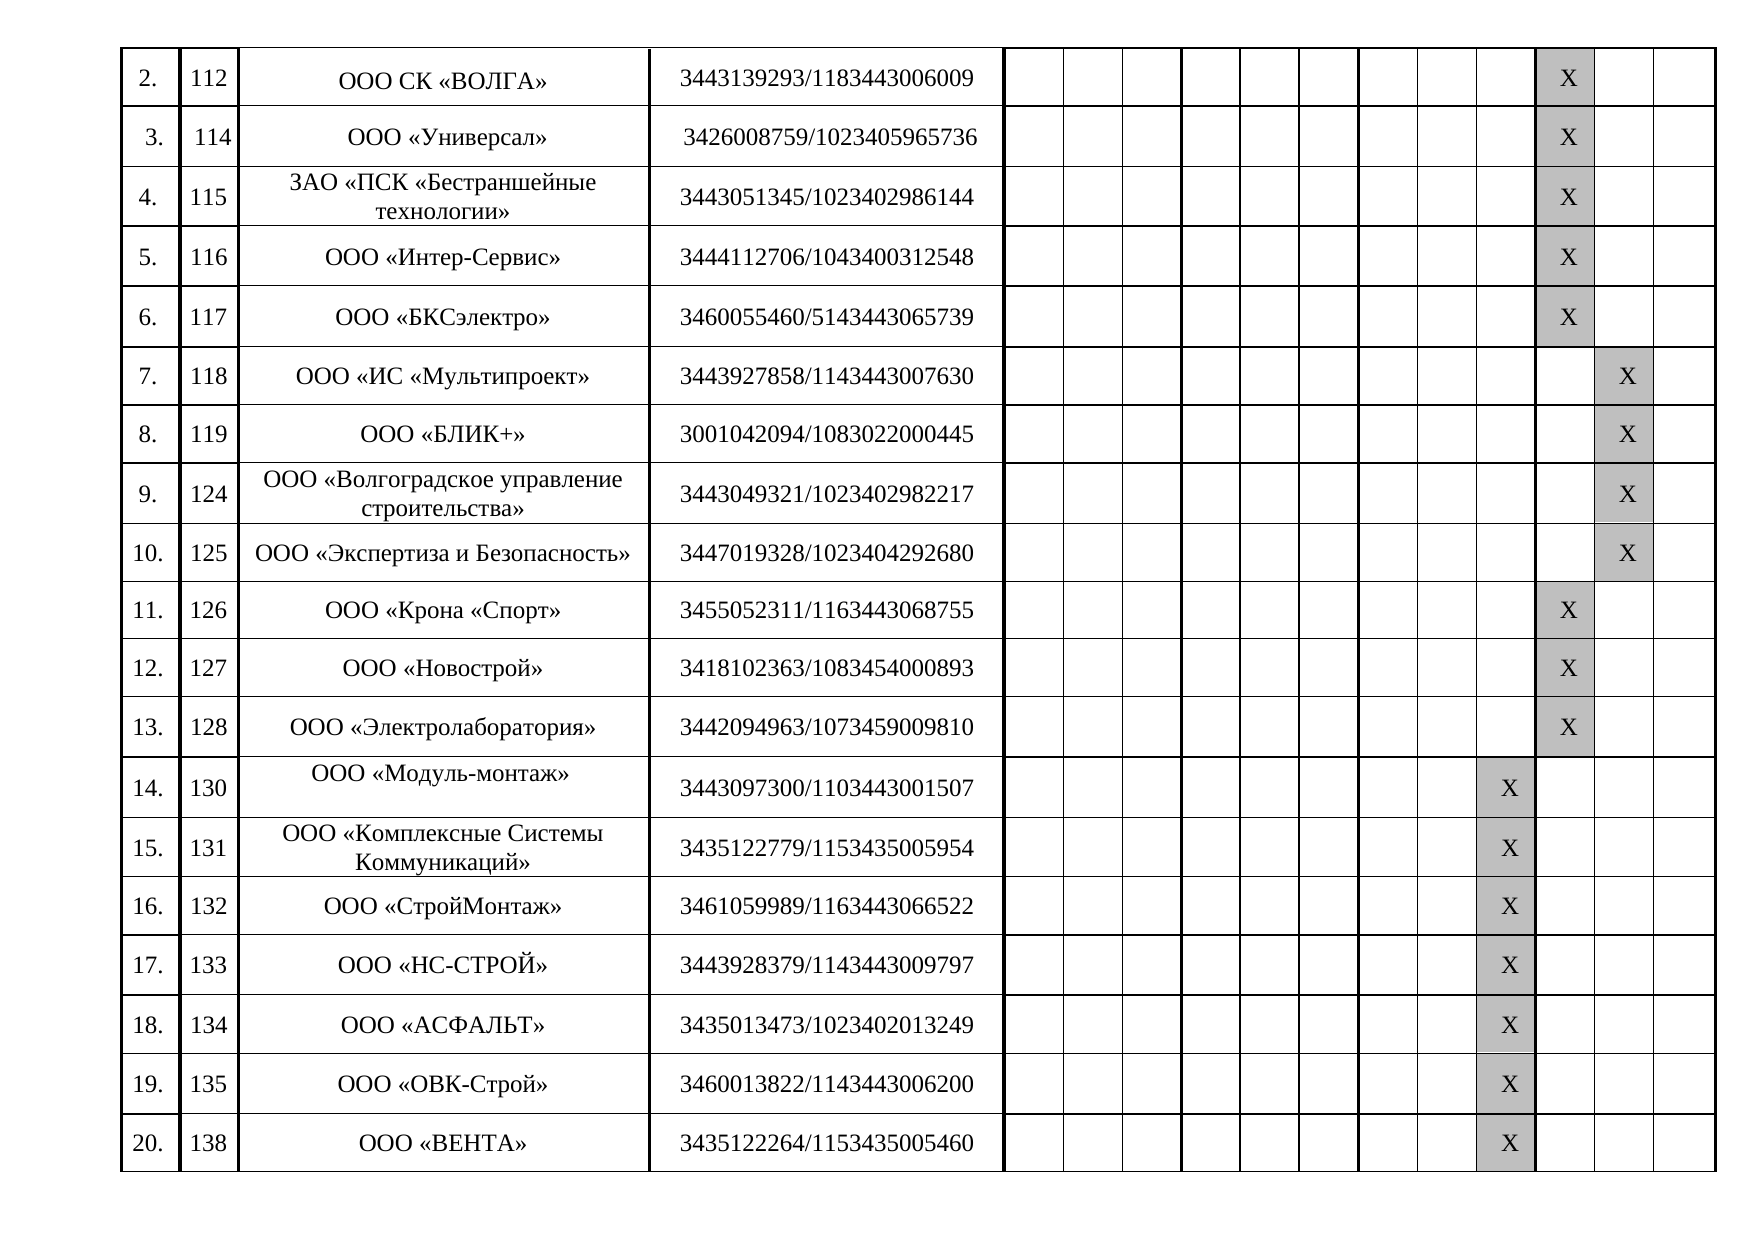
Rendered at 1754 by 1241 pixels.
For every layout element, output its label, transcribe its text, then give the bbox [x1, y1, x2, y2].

table_cell [1654, 1115, 1714, 1171]
table_cell [1360, 348, 1417, 404]
table_cell [1183, 1115, 1239, 1171]
table_cell 3443051345/1023402986144 [651, 167, 1002, 225]
table_cell Х [1477, 936, 1534, 994]
table_cell Х [1537, 639, 1594, 696]
table_cell 130 [182, 758, 237, 817]
table_cell [1123, 1115, 1180, 1171]
table_cell [1300, 524, 1357, 581]
table_cell [1595, 697, 1653, 756]
table_cell [1360, 818, 1417, 876]
table_cell [1006, 49, 1063, 105]
table_cell [1064, 1115, 1122, 1171]
table_cell [1300, 227, 1357, 285]
table_cell 3. [123, 107, 178, 166]
table_cell [1654, 49, 1714, 105]
table_cell 7. [123, 348, 178, 404]
table_cell [1300, 758, 1357, 817]
table_cell [1123, 996, 1180, 1052]
table_cell 4. [123, 167, 178, 225]
table_cell Х [1537, 227, 1594, 285]
table_cell [1360, 639, 1417, 696]
table_cell 17. [123, 936, 178, 994]
table_cell [1418, 996, 1476, 1052]
table_cell [1183, 406, 1239, 462]
table_cell 3418102363/1083454000893 [651, 639, 1002, 696]
table_cell [1183, 936, 1239, 994]
table_cell 114 [182, 107, 237, 166]
table_cell [1241, 582, 1298, 638]
table_cell 135 [182, 1054, 237, 1113]
table_cell [1654, 996, 1714, 1052]
table_cell [1183, 1054, 1239, 1113]
table_cell [1300, 877, 1357, 934]
table_cell [1418, 406, 1476, 462]
table_cell Х [1595, 524, 1653, 581]
table_cell [1360, 464, 1417, 522]
table_cell Х [1537, 167, 1594, 225]
table_cell [1006, 464, 1063, 522]
table_cell [1418, 758, 1476, 817]
table_cell 2. [123, 49, 178, 105]
table_cell 3443049321/1023402982217 [651, 463, 1002, 522]
table_cell [1654, 167, 1714, 225]
table_cell [1595, 639, 1653, 696]
table_cell 119 [182, 406, 237, 462]
table_cell 3443139293/1183443006009 [651, 48, 1002, 105]
table_cell [1123, 524, 1180, 581]
table_cell 3435122779/1153435005954 [651, 818, 1002, 876]
table_cell [1360, 877, 1417, 934]
table_cell [1006, 818, 1063, 876]
table_cell [1418, 227, 1476, 285]
table_cell 3460055460/5143443065739 [651, 286, 1002, 346]
table_cell [1183, 524, 1239, 581]
table_cell ООО «Интер-Сервис» [240, 226, 648, 285]
table_cell 3443097300/1103443001507 [651, 757, 1002, 817]
table_cell [1300, 639, 1357, 696]
table_cell 134 [182, 995, 237, 1052]
table_cell ООО «Комплексные Системы Коммуникаций» [240, 818, 648, 876]
table_cell ООО «Универсал» [240, 106, 648, 166]
table_cell [1241, 996, 1298, 1052]
table_cell [1418, 348, 1476, 404]
table_cell [1300, 1054, 1357, 1113]
table_cell [1123, 107, 1180, 166]
table_cell ООО «СтройМонтаж» [240, 877, 648, 934]
table_cell [1006, 996, 1063, 1052]
table_cell [1006, 1054, 1063, 1113]
table_cell [1006, 582, 1063, 638]
table_cell [1241, 107, 1298, 166]
table_cell [1654, 406, 1714, 462]
table_cell [1537, 936, 1594, 994]
table_cell [1006, 758, 1063, 817]
table_cell [1418, 167, 1476, 225]
table_cell Х [1537, 287, 1594, 346]
table_cell [1360, 107, 1417, 166]
table_cell [1654, 639, 1714, 696]
table_cell [1300, 697, 1357, 756]
table_cell [1537, 758, 1594, 817]
table_cell [1654, 1054, 1714, 1113]
table_cell [1477, 524, 1534, 581]
table_cell 11. [123, 582, 178, 638]
table_cell [1477, 107, 1534, 166]
table_cell Х [1595, 464, 1653, 522]
table_cell [1241, 1115, 1298, 1171]
table_cell [1595, 1054, 1653, 1113]
table_cell [1537, 877, 1594, 934]
table_cell [1064, 227, 1122, 285]
table_cell 3444112706/1043400312548 [651, 226, 1002, 285]
table_cell [1300, 107, 1357, 166]
table_cell [1183, 348, 1239, 404]
table_cell [1006, 107, 1063, 166]
table_cell [1123, 582, 1180, 638]
table_cell [1241, 49, 1298, 105]
table_cell 3460013822/1143443006200 [651, 1054, 1002, 1113]
table_cell [1300, 464, 1357, 522]
table_cell [1418, 697, 1476, 756]
table_cell [1183, 758, 1239, 817]
table_cell Х [1537, 697, 1594, 756]
table_cell [1595, 936, 1653, 994]
table_cell 117 [182, 287, 237, 346]
table_cell [1241, 697, 1298, 756]
table_cell [1006, 227, 1063, 285]
table_cell ООО «Волгоградское управление строительства» [240, 463, 648, 522]
table_cell [1477, 167, 1534, 225]
table_cell 16. [123, 877, 178, 934]
table_cell [1418, 582, 1476, 638]
table_cell 115 [182, 167, 237, 225]
table_cell Х [1477, 877, 1534, 934]
table_cell 9. [123, 464, 178, 522]
table_cell ООО «БЛИК+» [240, 405, 648, 462]
table_cell [1123, 758, 1180, 817]
table_cell 20. [123, 1115, 178, 1171]
table_cell Х [1477, 818, 1534, 876]
table_cell [1183, 287, 1239, 346]
table_cell 138 [182, 1114, 237, 1171]
table_cell [1360, 582, 1417, 638]
table_cell [1064, 1054, 1122, 1113]
table_cell Х [1537, 107, 1594, 166]
table_cell [1064, 406, 1122, 462]
table_cell 3435122264/1153435005460 [651, 1114, 1002, 1171]
table_cell [1183, 464, 1239, 522]
table_cell 10. [123, 524, 178, 581]
table_cell [1123, 936, 1180, 994]
table_cell [1360, 167, 1417, 225]
table_cell [1537, 464, 1594, 522]
table_cell [1300, 287, 1357, 346]
table_cell [1418, 49, 1476, 105]
table_cell ООО «Электролаборатория» [240, 697, 648, 756]
table_cell [1300, 936, 1357, 994]
table_cell [1360, 524, 1417, 581]
table_cell Х [1477, 1115, 1534, 1171]
table_cell [1064, 524, 1122, 581]
table_cell [1300, 348, 1357, 404]
table_cell 3443928379/1143443009797 [651, 935, 1002, 994]
table_cell [1360, 406, 1417, 462]
table_cell [1418, 1054, 1476, 1113]
table_cell [1123, 697, 1180, 756]
table_cell [1006, 348, 1063, 404]
table_cell 8. [123, 406, 178, 462]
table_cell ООО «ВЕНТА» [240, 1114, 648, 1171]
table_cell [1241, 227, 1298, 285]
table_cell [1595, 818, 1653, 876]
table_cell [1595, 996, 1653, 1052]
table_cell [1654, 877, 1714, 934]
table_cell [1123, 1054, 1180, 1113]
table_cell Х [1537, 49, 1594, 105]
table_cell [1595, 107, 1653, 166]
table_cell [1123, 227, 1180, 285]
table_cell 3455052311/1163443068755 [651, 582, 1002, 638]
table_cell ООО «НС-СТРОЙ» [240, 935, 648, 994]
table_cell [1654, 227, 1714, 285]
table_cell [1654, 287, 1714, 346]
table_cell Х [1477, 758, 1534, 817]
table_cell [1595, 167, 1653, 225]
table_cell [1241, 464, 1298, 522]
table_cell ООО СК «ВОЛГА» [240, 48, 649, 105]
table_cell [1241, 406, 1298, 462]
table_cell 128 [182, 697, 237, 756]
table_cell [1123, 464, 1180, 522]
table_cell 126 [182, 582, 237, 638]
table_cell [1006, 697, 1063, 756]
table_cell [1064, 287, 1122, 346]
table_cell [1064, 936, 1122, 994]
table_cell [1241, 524, 1298, 581]
table_cell [1360, 697, 1417, 756]
table_cell 3461059989/1163443066522 [651, 877, 1002, 934]
table_cell ЗАО «ПСК «Бестраншейные технологии» [240, 167, 648, 225]
table_cell 3426008759/1023405965736 [651, 106, 1002, 166]
table_cell [1241, 287, 1298, 346]
table_cell [1006, 1115, 1063, 1171]
table_cell [1418, 818, 1476, 876]
table_cell [1123, 406, 1180, 462]
table_cell [1064, 877, 1122, 934]
table_cell [1006, 877, 1063, 934]
table_cell [1654, 758, 1714, 817]
table_cell [1064, 818, 1122, 876]
table_cell [1654, 936, 1714, 994]
table_cell [1654, 348, 1714, 404]
table_cell [1006, 936, 1063, 994]
table_cell Х [1477, 1054, 1534, 1113]
table_cell [1360, 49, 1417, 105]
table_cell [1477, 639, 1534, 696]
table_cell ООО «БКСэлектро» [240, 286, 648, 346]
table_cell [1360, 996, 1417, 1052]
table_cell Х [1537, 582, 1594, 638]
table_cell 133 [182, 935, 237, 994]
table_cell [1654, 107, 1714, 166]
table_cell [1064, 582, 1122, 638]
table_cell [1654, 818, 1714, 876]
table_cell [1595, 227, 1653, 285]
table_cell [1595, 758, 1653, 817]
table_cell [1064, 348, 1122, 404]
table_cell ООО «Экспертиза и Безопасность» [240, 524, 648, 581]
table_cell [1241, 348, 1298, 404]
table_cell [1477, 582, 1534, 638]
table_cell [1241, 818, 1298, 876]
table_cell [1064, 464, 1122, 522]
table_cell [1418, 639, 1476, 696]
table_cell [1123, 877, 1180, 934]
table_cell [1183, 227, 1239, 285]
table_cell [1654, 582, 1714, 638]
table_cell ООО «Новострой» [240, 639, 648, 696]
table_cell 18. [123, 996, 178, 1052]
table_cell [1064, 639, 1122, 696]
table_cell [1300, 582, 1357, 638]
table_cell 5. [123, 227, 178, 285]
table_cell ООО «АСФАЛЬТ» [240, 995, 648, 1052]
table_cell [1006, 167, 1063, 225]
table_cell [1477, 287, 1534, 346]
table_cell 19. [123, 1054, 178, 1113]
table_cell 15. [123, 818, 178, 876]
table_cell [1360, 936, 1417, 994]
table_cell 3442094963/1073459009810 [651, 697, 1002, 756]
table_cell [1183, 639, 1239, 696]
table_cell 125 [182, 524, 237, 581]
table_cell [1537, 1054, 1594, 1113]
table_cell [1300, 49, 1357, 105]
table_cell [1477, 49, 1534, 105]
table_cell [1537, 818, 1594, 876]
table_cell [1300, 406, 1357, 462]
table_cell ООО «ОВК-Строй» [240, 1054, 648, 1113]
table_cell Х [1595, 348, 1653, 404]
table_cell [1123, 818, 1180, 876]
table_cell [1006, 406, 1063, 462]
table_cell ООО «ИС «Мультипроект» [240, 347, 648, 404]
table_cell [1595, 877, 1653, 934]
table_cell [1418, 107, 1476, 166]
table_cell [1064, 996, 1122, 1052]
table_cell 12. [123, 639, 178, 696]
table_cell 3435013473/1023402013249 [651, 995, 1002, 1052]
table_cell 112 [182, 49, 237, 105]
table_cell [1183, 877, 1239, 934]
table_cell [1183, 107, 1239, 166]
table_cell [1006, 524, 1063, 581]
table_cell 3001042094/1083022000445 [651, 405, 1002, 462]
table_cell 132 [182, 877, 237, 934]
table_cell 127 [182, 639, 237, 696]
table_cell 13. [123, 697, 178, 756]
table_cell [1300, 996, 1357, 1052]
table_cell [1123, 287, 1180, 346]
table_cell [1595, 287, 1653, 346]
table_cell [1477, 348, 1534, 404]
table_cell Х [1595, 406, 1653, 462]
table_cell [1477, 464, 1534, 522]
table_cell [1418, 936, 1476, 994]
table_cell Х [1477, 996, 1534, 1052]
table_cell [1654, 524, 1714, 581]
table_cell 3443927858/1143443007630 [651, 347, 1002, 404]
table_cell [1241, 758, 1298, 817]
table_cell [1360, 287, 1417, 346]
table_cell [1123, 639, 1180, 696]
table_cell [1183, 697, 1239, 756]
table_cell 118 [182, 348, 237, 404]
table_cell 131 [182, 818, 237, 876]
table_cell ООО «Крона «Спорт» [240, 582, 648, 638]
table_cell 124 [182, 464, 237, 522]
table_cell [1241, 639, 1298, 696]
table_cell [1300, 1115, 1357, 1171]
table_cell [1654, 697, 1714, 756]
table_cell [1360, 227, 1417, 285]
table_cell [1183, 996, 1239, 1052]
table_cell [1123, 49, 1180, 105]
table_cell [1241, 877, 1298, 934]
table_cell 14. [123, 758, 178, 817]
table_cell [1064, 167, 1122, 225]
table_cell [1241, 936, 1298, 994]
table_cell [1477, 406, 1534, 462]
table_cell [1418, 464, 1476, 522]
table_cell [1241, 1054, 1298, 1113]
table_cell [1064, 49, 1122, 105]
table_cell [1418, 1115, 1476, 1171]
table_cell [1537, 406, 1594, 462]
table_cell [1241, 167, 1298, 225]
table_cell 6. [123, 287, 178, 346]
table_cell 116 [182, 227, 237, 285]
table_cell [1064, 107, 1122, 166]
table_cell [1183, 49, 1239, 105]
table_cell [1064, 697, 1122, 756]
table_cell [1537, 1115, 1594, 1171]
table_cell [1418, 877, 1476, 934]
table_cell [1477, 227, 1534, 285]
table_cell [1064, 758, 1122, 817]
table_cell [1123, 348, 1180, 404]
table_cell [1300, 167, 1357, 225]
table_cell [1477, 697, 1534, 756]
table_cell 3447019328/1023404292680 [651, 524, 1002, 581]
table_cell [1006, 639, 1063, 696]
table_cell [1595, 1115, 1653, 1171]
table_cell [1418, 287, 1476, 346]
table_cell [1537, 996, 1594, 1052]
table_cell ООО «Модуль-монтаж» [240, 757, 648, 817]
table_cell [1537, 348, 1594, 404]
table_cell [1183, 818, 1239, 876]
table_cell [1360, 1054, 1417, 1113]
table_cell [1123, 167, 1180, 225]
table_cell [1418, 524, 1476, 581]
table_cell [1183, 582, 1239, 638]
table_cell [1595, 49, 1653, 105]
table_cell [1300, 818, 1357, 876]
table_cell [1654, 464, 1714, 522]
table_cell [1006, 287, 1063, 346]
table_cell [1595, 582, 1653, 638]
table_cell [1360, 1115, 1417, 1171]
table_cell [1360, 758, 1417, 817]
table_cell [1537, 524, 1594, 581]
table_cell [1183, 167, 1239, 225]
